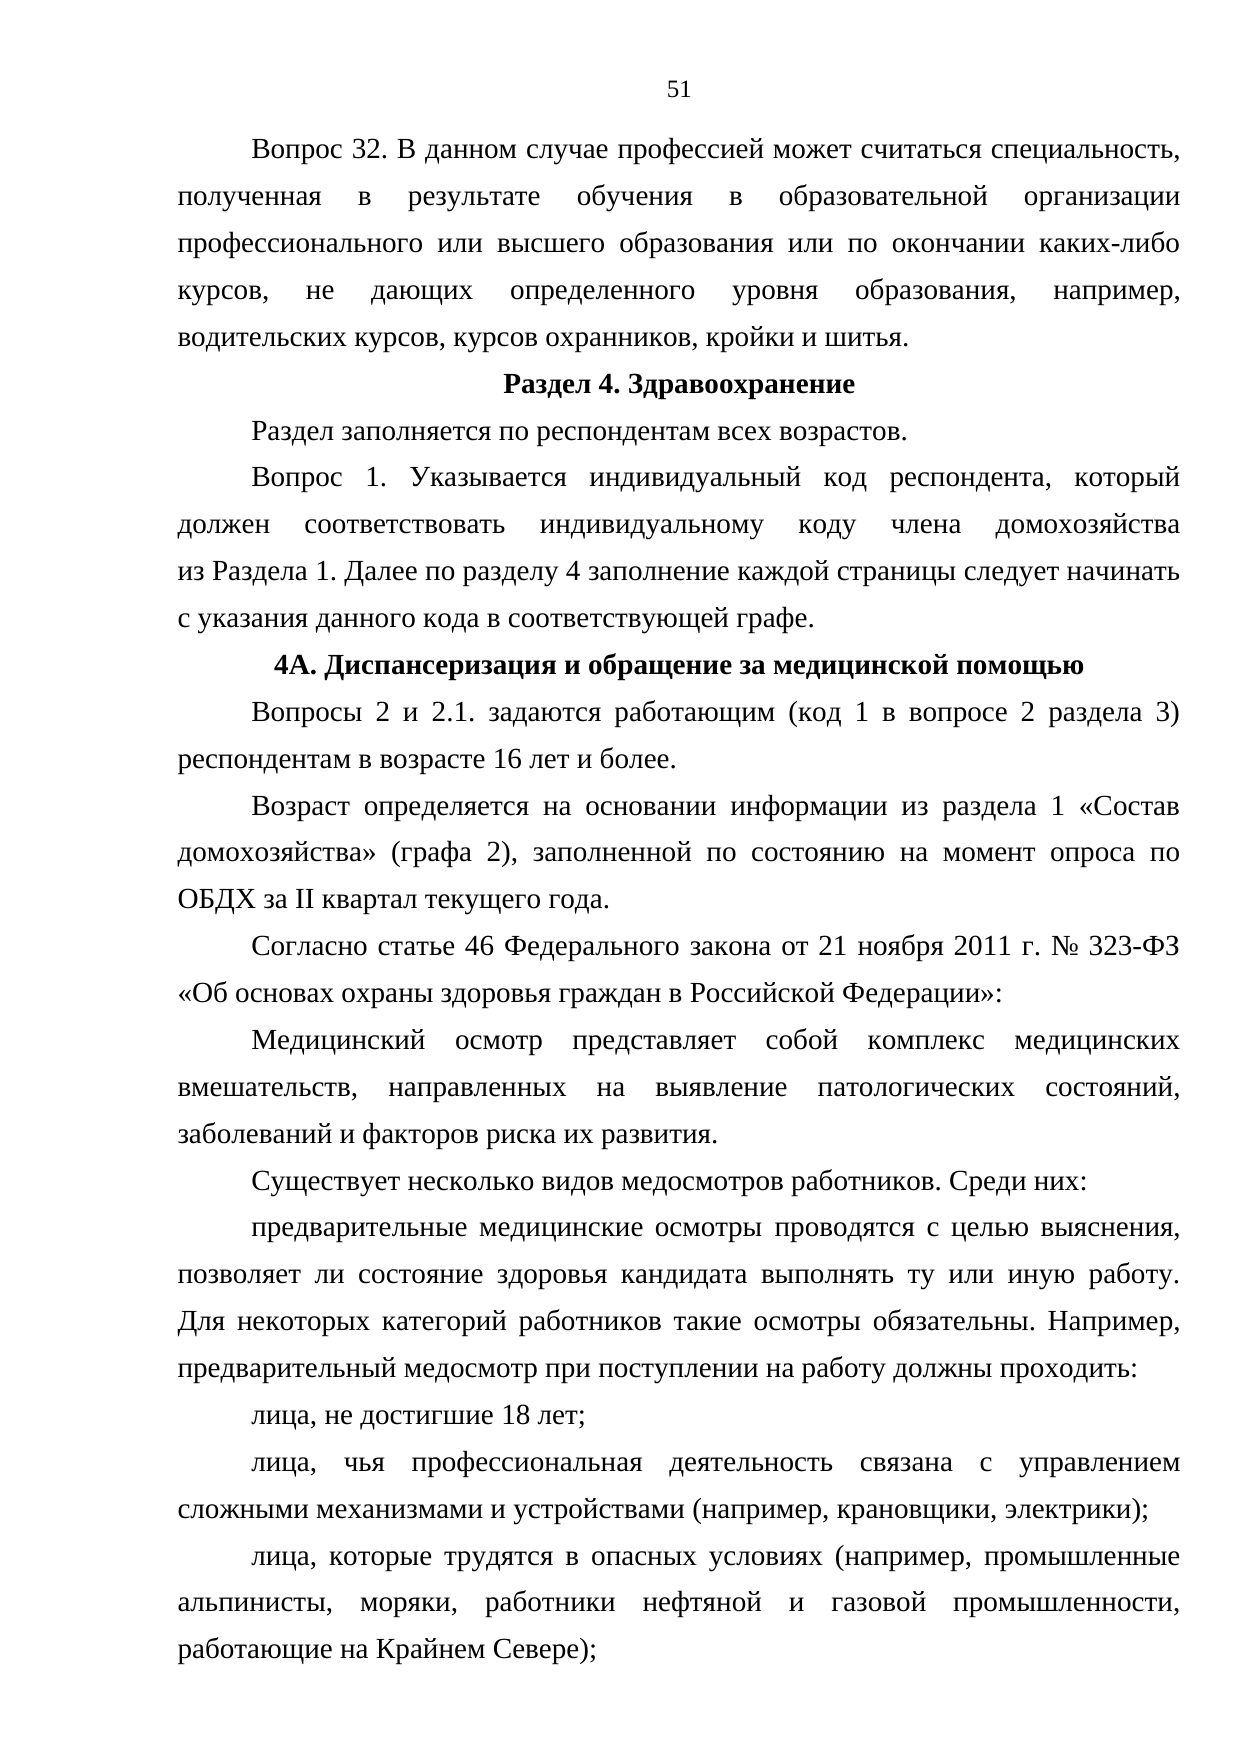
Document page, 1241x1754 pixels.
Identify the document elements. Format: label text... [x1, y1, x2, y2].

text Медицинский осмотр представляет собой комплекс медицинских вмешательств, направленных на выявление патологических состояний, заболеваний и факторов риска их развития. [177, 1022, 1181, 1149]
text 4А. Диспансеризация и обращение за медицинской помощью [177, 647, 1181, 681]
text Раздел 4. Здравоохранение [177, 366, 1181, 399]
text Вопросы 2 и 2.1. задаются работающим (код 1 в вопросе 2 раздела 3) респондентам в возрасте 16 лет и более. [177, 694, 1181, 774]
text Вопрос 32. В данном случае профессией может считаться специальность, полученная в результате обучения в образовательной организации профессионального или высшего образования или по окончании каких-либо курсов, не дающих определенного уровня образования, например, водительских курсов, курсов охранников, кройки и шитья. [177, 131, 1181, 352]
text лица, чья профессиональная деятельность связана с управлением сложными механизмами и устройствами (например, крановщики, электрики); [177, 1444, 1181, 1524]
text предварительные медицинские осмотры проводятся с целью выяснения, позволяет ли состояние здоровья кандидата выполнять ту или иную работу. Для некоторых категорий работников такие осмотры обязательны. Например, предварительный медосмотр при поступлении на работу должны проходить: [177, 1209, 1181, 1384]
text Согласно статье 46 Федерального закона от 21 ноября 2011 г. № 323-ФЗ «Об основах охраны здоровья граждан в Российской Федерации»: [177, 928, 1181, 1009]
text лица, которые трудятся в опасных условиях (например, промышленные альпинисты, моряки, работники нефтяной и газовой промышленности, работающие на Крайнем Севере); [177, 1538, 1181, 1665]
text лица, не достигшие 18 лет; [177, 1397, 1181, 1431]
text Существует несколько видов медосмотров работников. Среди них: [177, 1163, 1181, 1196]
text Вопрос 1. Указывается индивидуальный код респондента, который должен соответствовать индивидуальному коду члена домохозяйства из Раздела 1. Далее по разделу 4 заполнение каждой страницы следует начинать с указания данного кода в соответствующей графе. [177, 459, 1181, 634]
text Раздел заполняется по респондентам всех возрастов. [177, 413, 1181, 446]
text Возраст определяется на основании информации из раздела 1 «Состав домохозяйства» (графа 2), заполненной по состоянию на момент опроса по ОБДХ за II квартал текущего года. [177, 788, 1181, 915]
